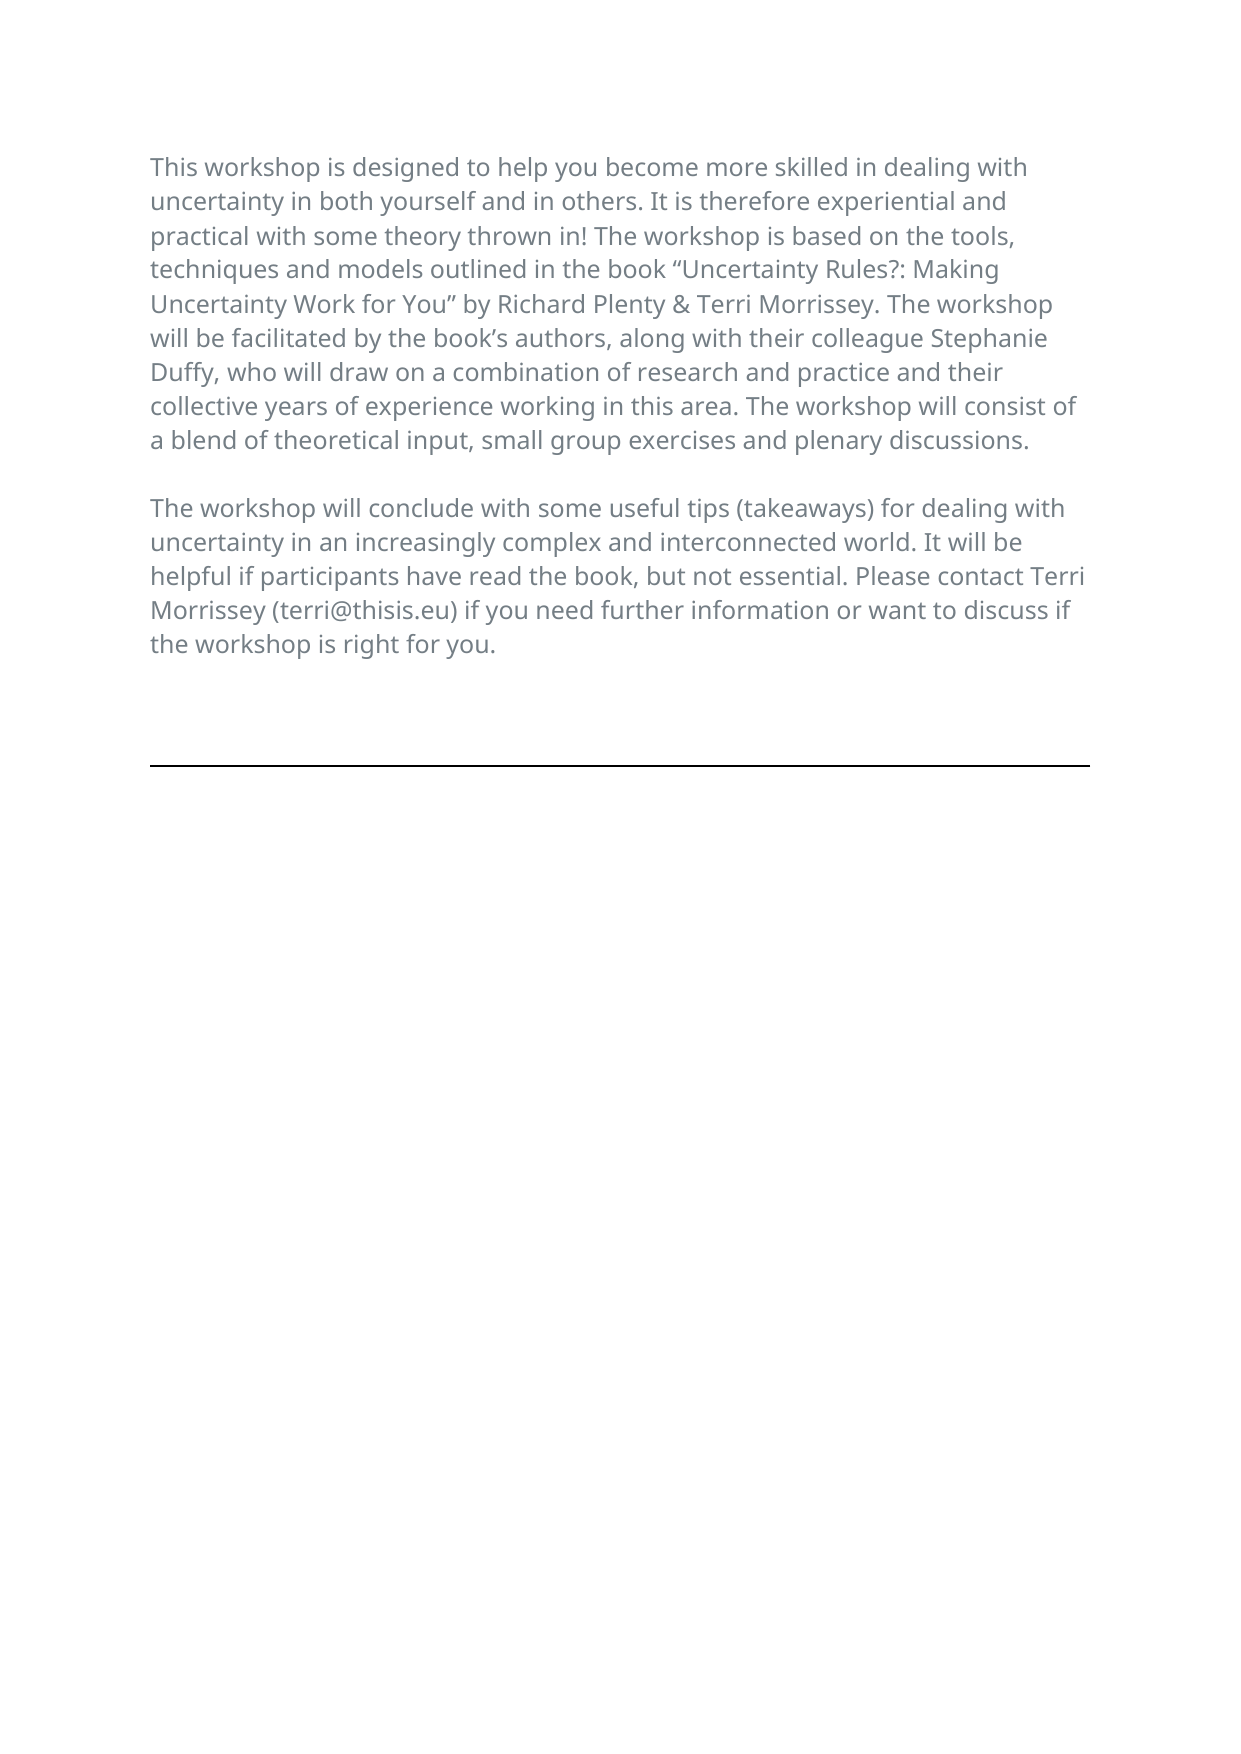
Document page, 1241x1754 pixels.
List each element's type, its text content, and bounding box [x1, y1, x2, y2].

text This workshop is designed to help you become more skilled in dealing with uncertainty in both yourself and in others. It is therefore experiential and practical with some theory thrown in! The workshop is based on the tools, techniques and models outlined in the book “Uncertainty Rules?: Making Uncertainty Work for You” by Richard Plenty & Terri Morrissey. The workshop will be facilitated by the book’s authors, along with their colleague Stephanie Duffy, who will draw on a combination of research and practice and their collective years of experience working in this area. The workshop will consist of a blend of theoretical input, small group exercises and plenary discussions. [150, 150, 1090, 457]
text The workshop will conclude with some useful tips (takeaways) for dealing with uncertainty in an increasingly complex and interconnected world. It will be helpful if participants have read the book, but not essential. Please contact Terri Morrissey (terri@thisis.eu) if you need further information or want to discuss if the workshop is right for you. [150, 491, 1090, 661]
